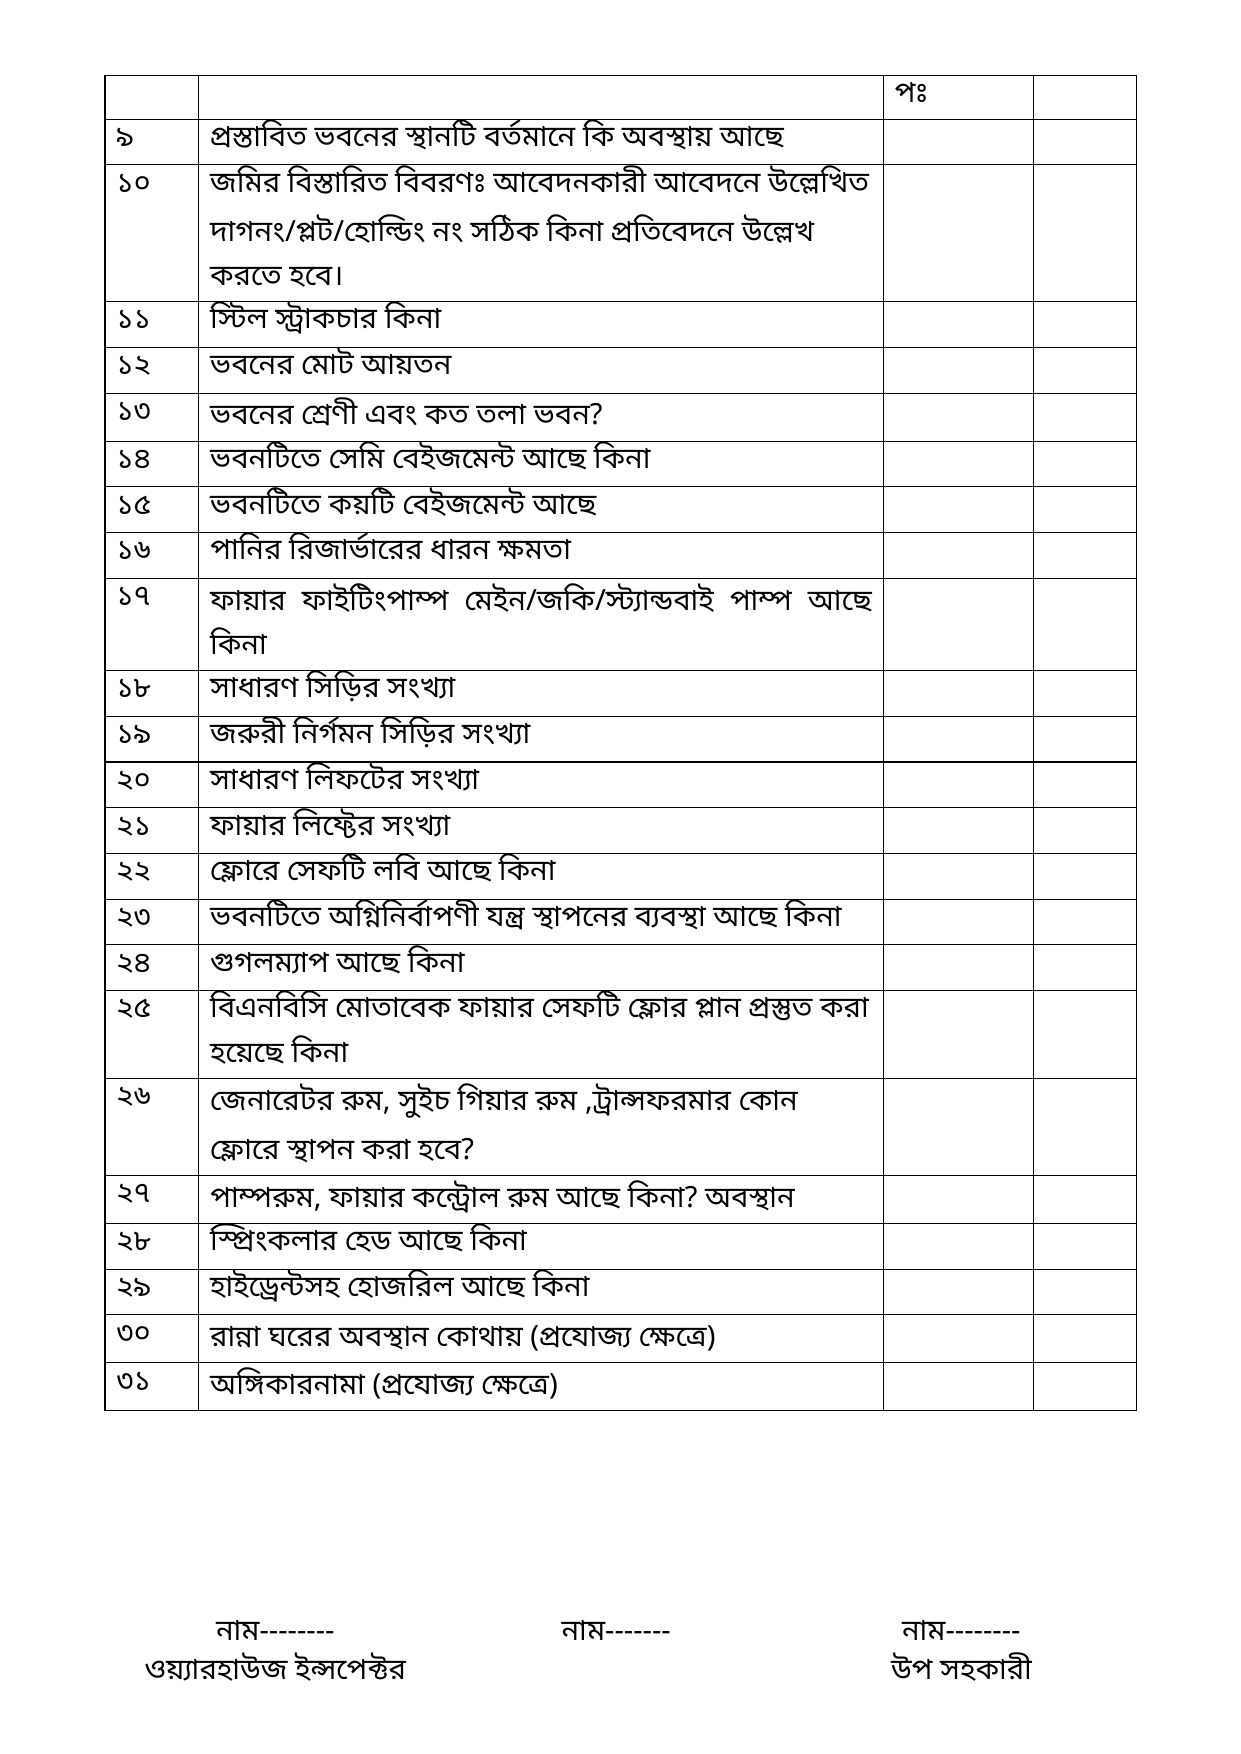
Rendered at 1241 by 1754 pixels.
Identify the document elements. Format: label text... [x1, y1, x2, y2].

table_cell [884, 579, 1033, 670]
table_cell [884, 165, 1033, 301]
table_cell ভবনটিতে অগ্নিনির্বাপণী যন্ত্র স্থাপনের ব্যবস্থা আছে কিনা [199, 900, 883, 944]
table_cell [1034, 442, 1136, 486]
table_cell ১১ [106, 302, 198, 347]
table_cell প্রস্তাবিত ভবনের স্থানটি বর্তমানে কি অবস্থায় আছে [199, 120, 883, 164]
table_cell ফ্লোরে সেফটি লবি আছে কিনা [199, 854, 883, 899]
table_cell [884, 533, 1033, 578]
table_cell [1034, 394, 1136, 441]
table_cell স্টিল স্ট্রাকচার কিনা [199, 302, 883, 347]
table_cell [1034, 945, 1136, 990]
table_cell [884, 1363, 1033, 1410]
table_cell ১৯ [106, 717, 198, 761]
table_cell ভবনটিতে কয়টি বেইজমেন্ট আছে [199, 487, 883, 532]
table_cell সাধারণ সিড়ির সংখ্যা [199, 671, 883, 716]
table_cell [1034, 1176, 1136, 1223]
table_cell [884, 394, 1033, 441]
table_cell ২৩ [106, 900, 198, 944]
table_cell [884, 900, 1033, 944]
table_cell [1034, 900, 1136, 944]
table_cell পানির রিজার্ভারের ধারন ক্ষমতা [199, 533, 883, 578]
table_cell [1034, 1224, 1136, 1268]
table_cell ১৬ [106, 533, 198, 578]
table_cell [884, 1270, 1033, 1314]
table_cell [1034, 854, 1136, 899]
table_cell ৩১ [106, 1363, 198, 1410]
table_cell ভবনটিতে সেমি বেইজমেন্ট আছে কিনা [199, 442, 883, 486]
table_cell ভবনের শ্রেণী এবং কত তলা ভবন? [199, 394, 883, 441]
table_cell [1034, 533, 1136, 578]
table_cell ১০ [106, 165, 198, 301]
table_cell ৩০ [106, 1315, 198, 1362]
table_cell ১৫ [106, 487, 198, 532]
table_cell [884, 1224, 1033, 1268]
table_cell জেনারেটর রুম, সুইচ গিয়ার রুম ,ট্রান্সফরমার কোন ফ্লোরে স্থাপন করা হবে? [199, 1079, 883, 1175]
table_cell ফায়ার ফাইটিংপাম্প মেইন/জকি/স্ট্যান্ডবাই পাম্প আছে কিনা [199, 579, 883, 670]
table_cell ৯ [106, 120, 198, 164]
table_cell হাইড্রেন্টসহ হোজরিল আছে কিনা [199, 1270, 883, 1314]
table_cell [884, 991, 1033, 1078]
table_cell ১৪ [106, 442, 198, 486]
table_cell [1034, 717, 1136, 761]
table_cell [884, 442, 1033, 486]
table_cell [1034, 671, 1136, 716]
table_cell ২৬ [106, 1079, 198, 1175]
table_cell ১৩ [106, 394, 198, 441]
table_cell [1034, 1079, 1136, 1175]
table_cell [884, 1176, 1033, 1223]
table_cell ফায়ার লিফ্টের সংখ্যা [199, 808, 883, 853]
table_cell ২০ [106, 763, 198, 807]
table_cell ২৯ [106, 1270, 198, 1314]
table_cell স্প্রিংকলার হেড আছে কিনা [199, 1224, 883, 1268]
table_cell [199, 76, 883, 118]
table_cell [884, 671, 1033, 716]
table_cell [884, 120, 1033, 164]
table_cell ২১ [106, 808, 198, 853]
table_cell [884, 348, 1033, 393]
table_cell [1034, 348, 1136, 393]
table_cell রান্না ঘরের অবস্থান কোথায় (প্রযোজ্য ক্ষেত্রে) [199, 1315, 883, 1362]
table_cell [1034, 1363, 1136, 1410]
table_cell ২২ [106, 854, 198, 899]
table_cell পাম্পরুম, ফায়ার কন্ট্রোল রুম আছে কিনা? অবস্থান [199, 1176, 883, 1223]
table_cell [1034, 991, 1136, 1078]
table_cell উঃ দঃ পূঃ পঃ [884, 76, 1033, 118]
table_cell [1034, 302, 1136, 347]
table_cell অঙ্গিকারনামা (প্রযোজ্য ক্ষেত্রে) [199, 1363, 883, 1410]
table_cell [1034, 808, 1136, 853]
table_cell [884, 717, 1033, 761]
table_cell [884, 854, 1033, 899]
table_cell [884, 1315, 1033, 1362]
table_cell [884, 302, 1033, 347]
table_cell ২৫ [106, 991, 198, 1078]
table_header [788, 1610, 1135, 1691]
table_cell ১২ [106, 348, 198, 393]
table_cell গুগলম্যাপ আছে কিনা [199, 945, 883, 990]
table_cell [1034, 579, 1136, 670]
table_cell [884, 763, 1033, 807]
table_cell [1034, 165, 1136, 301]
table_cell ২৪ [106, 945, 198, 990]
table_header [445, 1610, 787, 1691]
table_cell ৮ [106, 76, 198, 118]
table_cell সাধারণ লিফটের সংখ্যা [199, 763, 883, 807]
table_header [105, 1610, 445, 1691]
table_cell [884, 808, 1033, 853]
table_cell [884, 945, 1033, 990]
table_cell ১৮ [106, 671, 198, 716]
table_cell জমির বিস্তারিত বিবরণঃ আবেদনকারী আবেদনে উল্লেখিত দাগনং/প্লট/হোল্ডিং নং সঠিক কিনা প্রতিবেদনে উল্লেখ করতে হবে। [199, 165, 883, 301]
table_cell [1034, 487, 1136, 532]
table_cell [884, 1079, 1033, 1175]
table_cell ২৮ [106, 1224, 198, 1268]
table_cell বিএনবিসি মোতাবেক ফায়ার সেফটি ফ্লোর প্লান প্রস্তুত করা হয়েছে কিনা [199, 991, 883, 1078]
table_cell ১৭ [106, 579, 198, 670]
table_cell [1034, 763, 1136, 807]
table_cell জরুরী নির্গমন সিড়ির সংখ্যা [199, 717, 883, 761]
table_cell [1034, 120, 1136, 164]
table_cell [884, 487, 1033, 532]
table_cell [1034, 1270, 1136, 1314]
table_cell [1034, 1315, 1136, 1362]
table_cell ২৭ [106, 1176, 198, 1223]
table_cell ভবনের মোট আয়তন [199, 348, 883, 393]
table_cell [1034, 76, 1136, 118]
